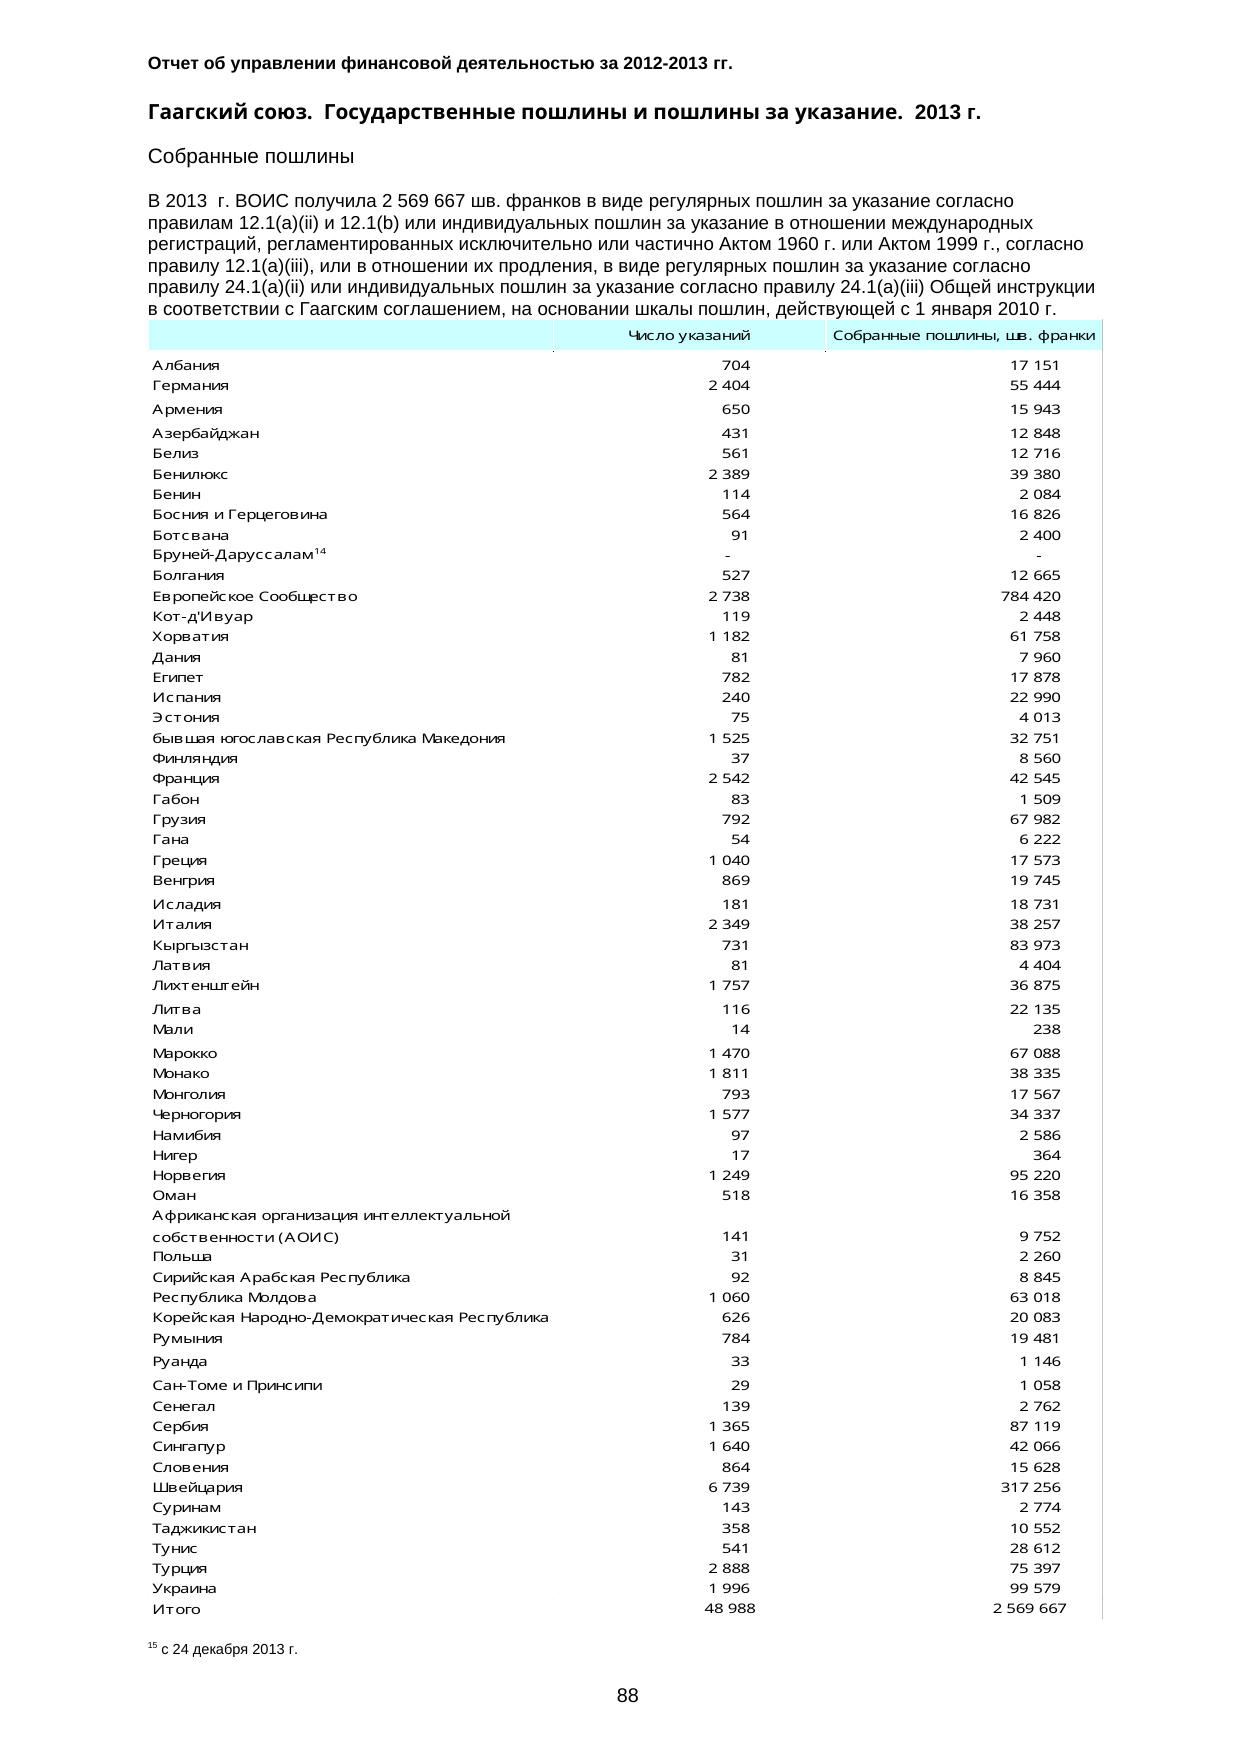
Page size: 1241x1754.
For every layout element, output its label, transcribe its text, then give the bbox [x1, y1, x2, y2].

text Собранные пошлины [148, 144, 1107, 168]
text В 2013 г. ВОИС получила 2 569 667 шв. франков в виде регулярных пошлин за указание согласно правилам 12.1(a)(ii) и 12.1(b) или индивидуальных пошлин за указание в отношении международных регистраций, регламентированных исключительно или частично Актом 1960 г. или Актом 1999 г., согласно правилу 12.1(a)(iii), или в отношении их продления, в виде регулярных пошлин за указание согласно правилу 24.1(a)(ii) или индивидуальных пошлин за указание согласно правилу 24.1(a)(iii) Общей инструкции в соответствии с Гаагским соглашением, на основании шкалы пошлин, действующей с 1 января 2010 г. [148, 190, 1107, 319]
text 15 с 24 декабря 2013 г. [148, 1641, 1107, 1658]
subtitle Гаагский союз. Государственные пошлины и пошлины за указание. 2013 г. [148, 94, 1107, 125]
